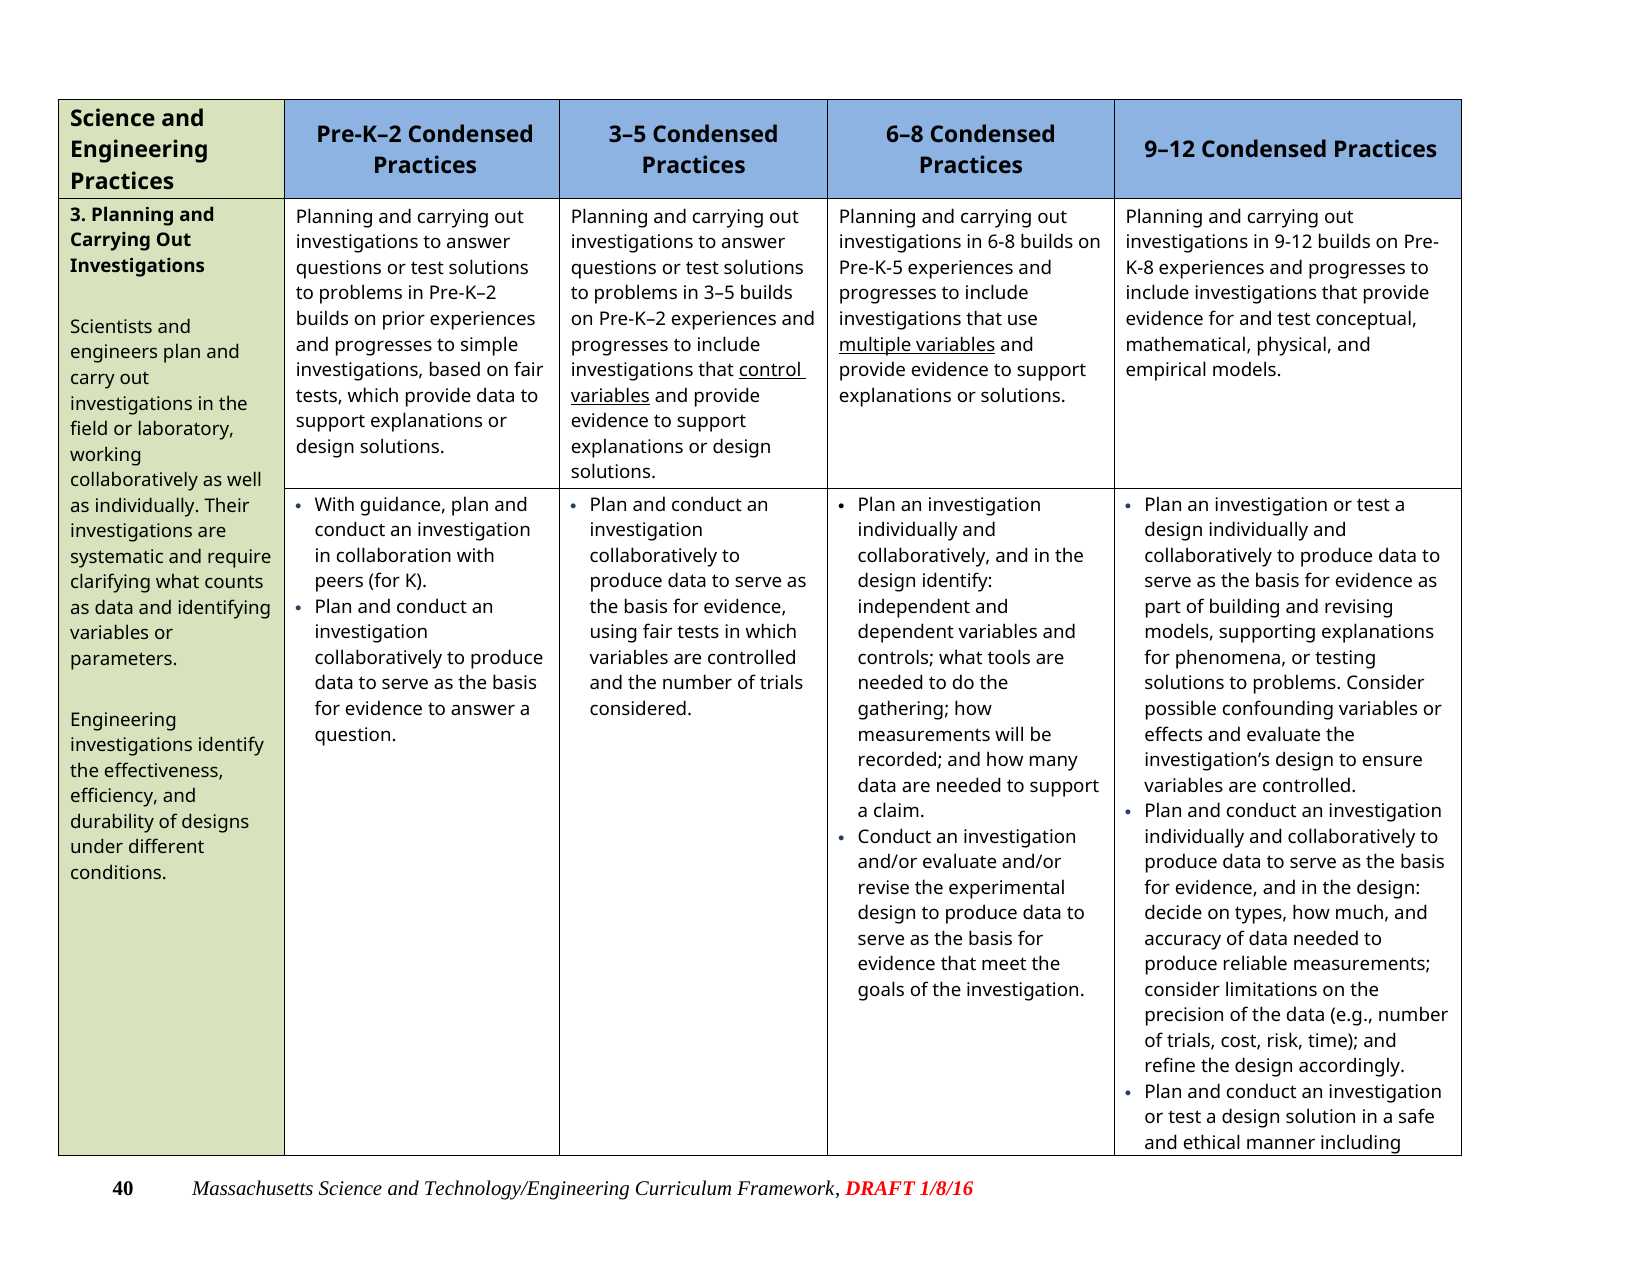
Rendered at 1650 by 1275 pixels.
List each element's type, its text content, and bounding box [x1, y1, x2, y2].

table_header 9–12 Condensed Practices [1115, 100, 1461, 198]
table_cell Planning and carrying out investigations to answer questions or test solutions to problems in Pre-K–2 builds on prior experiences and progresses to simple investigations, based on fair tests, which provide data to support explanations or design solutions. [285, 199, 559, 488]
table_header 3–5 Condensed Practices [560, 100, 827, 198]
table_header Science and Engineering Practices [59, 100, 284, 198]
table_cell 3. Planning and Carrying Out Investigations Scientists and engineers plan and carry out investigations in the field or laboratory, working collaboratively as well as individually. Their investigations are systematic and require clarifying what counts as data and identifying variables or parameters. Engineering investigations identify the effectiveness, efficiency, and durability of designs under different conditions. [59, 199, 284, 1155]
table_header 6–8 Condensed Practices [828, 100, 1114, 198]
table_header Pre-K–2 Condensed Practices [285, 100, 559, 198]
table_cell Planning and carrying out investigations to answer questions or test solutions to problems in 3–5 builds on Pre-K–2 experiences and progresses to include investigations that control variables and provide evidence to support explanations or design solutions. [560, 199, 827, 488]
table_cell Planning and carrying out investigations in 9-12 builds on Pre-K-8 experiences and progresses to include investigations that provide evidence for and test conceptual, mathematical, physical, and empirical models. [1115, 199, 1461, 488]
table_cell Planning and carrying out investigations in 6-8 builds on Pre-K-5 experiences and progresses to include investigations that use multiple variables and provide evidence to support explanations or solutions. [828, 199, 1114, 488]
